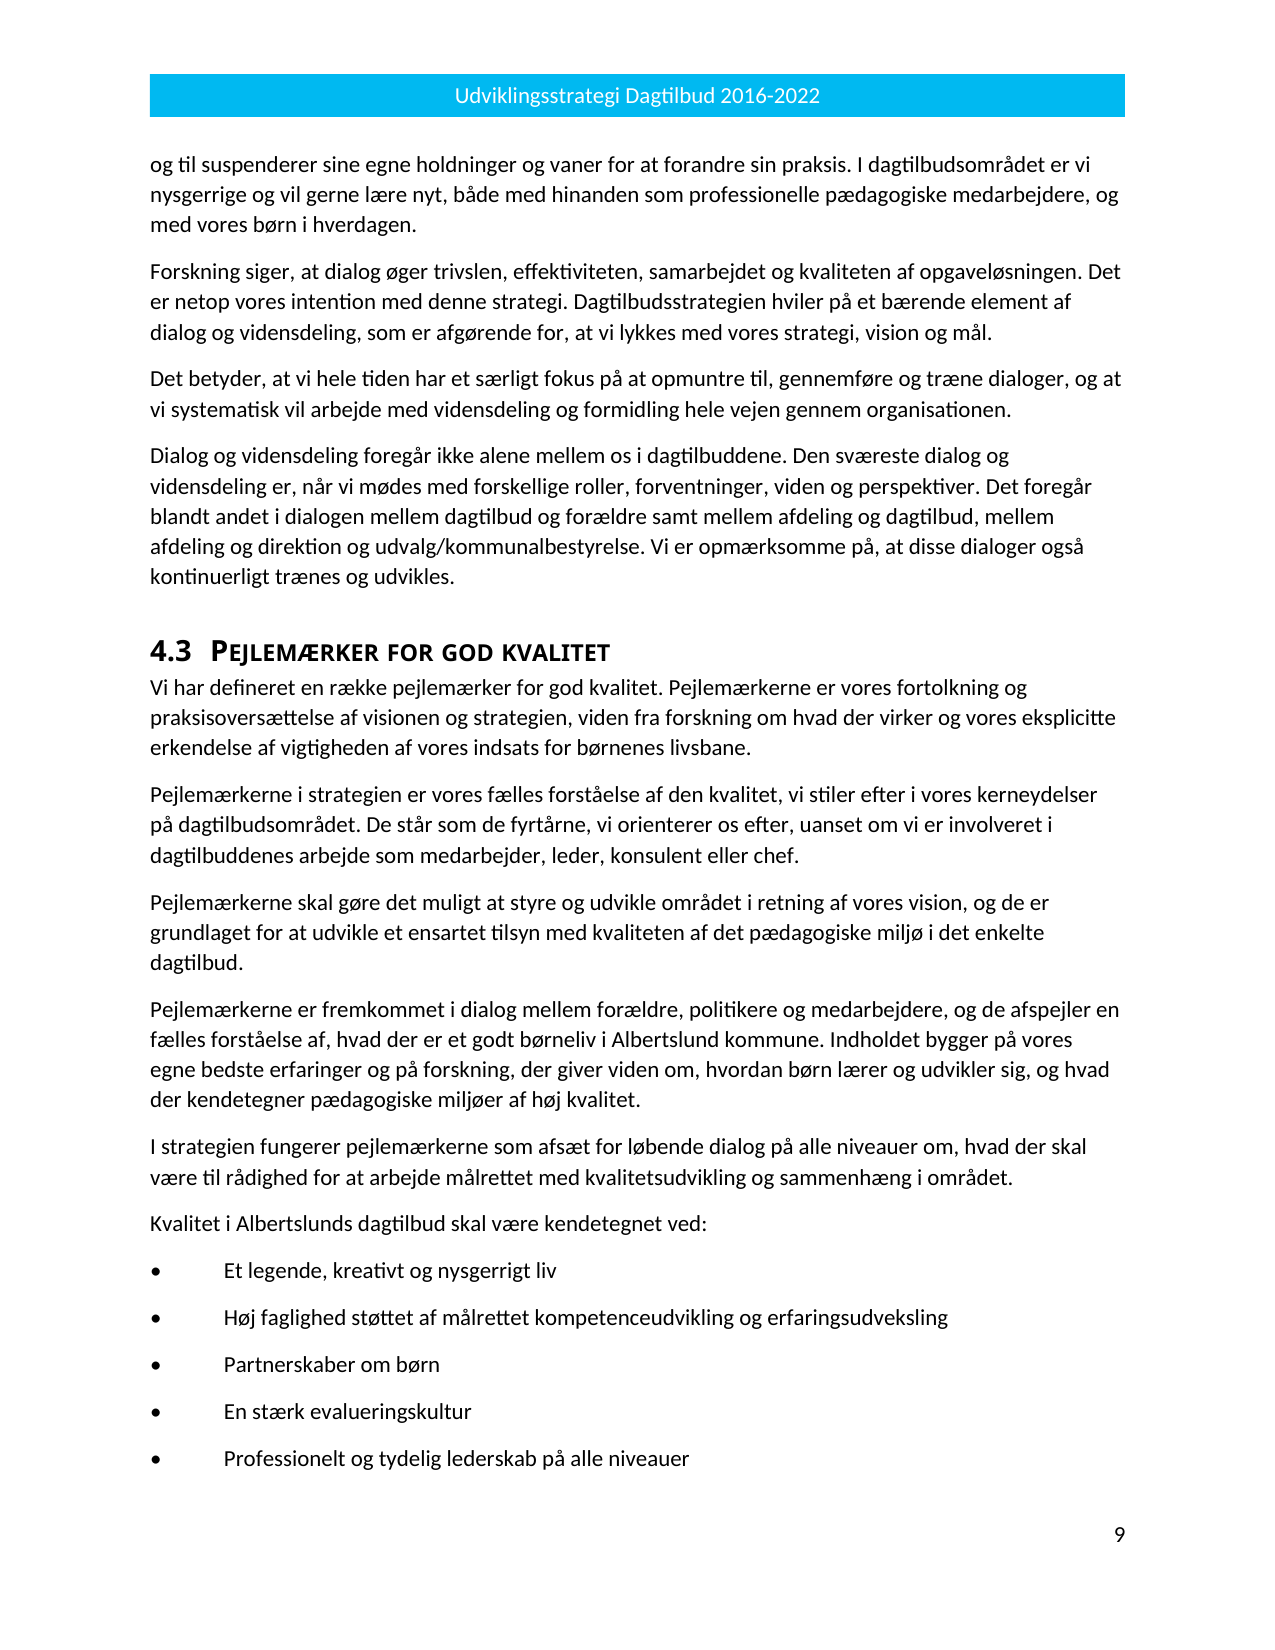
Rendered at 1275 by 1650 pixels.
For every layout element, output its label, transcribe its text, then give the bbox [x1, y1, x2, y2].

subtitle Pejlemærker for god kvalitet [150, 630, 1125, 670]
text I strategien fungerer pejlemærkerne som afsæt for løbende dialog på alle niveauer om, hvad der skal være til rådighed for at arbejde målrettet med kvalitetsudvikling og sammenhæng i området. [150, 1132, 1125, 1191]
text Pejlemærkerne i strategien er vores fælles forståelse af den kvalitet, vi stiler efter i vores kerneydelser på dagtilbudsområdet. De står som de fyrtårne, vi orienterer os efter, uanset om vi er involveret i dagtilbuddenes arbejde som medarbejder, leder, konsulent eller chef. [150, 780, 1125, 869]
text Pejlemærkerne skal gøre det muligt at styre og udvikle området i retning af vores vision, og de er grundlaget for at udvikle et ensartet tilsyn med kvaliteten af det pædagogiske miljø i det enkelte dagtilbud. [150, 888, 1125, 976]
text Forskning siger, at dialog øger trivslen, effektiviteten, samarbejdet og kvaliteten af opgaveløsningen. Det er netop vores intention med denne strategi. Dagtilbudsstrategien hviler på et bærende element af dialog og vidensdeling, som er afgørende for, at vi lykkes med vores strategi, vision og mål. [150, 257, 1125, 346]
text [150, 150, 1125, 238]
text • Professionelt og tydelig lederskab på alle niveauer [150, 1444, 1125, 1472]
text • Høj faglighed støttet af målrettet kompetenceudvikling og erfaringsudveksling [150, 1303, 1125, 1331]
text • Et legende, kreativt og nysgerrigt liv [150, 1256, 1125, 1284]
text • Partnerskaber om børn [150, 1350, 1125, 1378]
text • En stærk evalueringskultur [150, 1397, 1125, 1425]
text Vi har defineret en række pejlemærker for god kvalitet. Pejlemærkerne er vores fortolkning og praksisoversættelse af visionen og strategien, viden fra forskning om hvad der virker og vores eksplicitte erkendelse af vigtigheden af vores indsats for børnenes livsbane. [150, 673, 1125, 761]
text Det betyder, at vi hele tiden har et særligt fokus på at opmuntre til, gennemføre og træne dialoger, og at vi systematisk vil arbejde med vidensdeling og formidling hele vejen gennem organisationen. [150, 364, 1125, 423]
text Kvalitet i Albertslunds dagtilbud skal være kendetegnet ved: [150, 1209, 1125, 1237]
text Dialog og vidensdeling foregår ikke alene mellem os i dagtilbuddene. Den sværeste dialog og vidensdeling er, når vi mødes med forskellige roller, forventninger, viden og perspektiver. Det foregår blandt andet i dialogen mellem dagtilbud og forældre samt mellem afdeling og dagtilbud, mellem afdeling og direktion og udvalg/kommunalbestyrelse. Vi er opmærksomme på, at disse dialoger også kontinuerligt trænes og udvikles. [150, 442, 1125, 591]
text Pejlemærkerne er fremkommet i dialog mellem forældre, politikere og medarbejdere, og de afspejler en fælles forståelse af, hvad der er et godt børneliv i Albertslund kommune. Indholdet bygger på vores egne bedste erfaringer og på forskning, der giver viden om, hvordan børn lærer og udvikler sig, og hvad der kendetegner pædagogiske miljøer af høj kvalitet. [150, 995, 1125, 1113]
